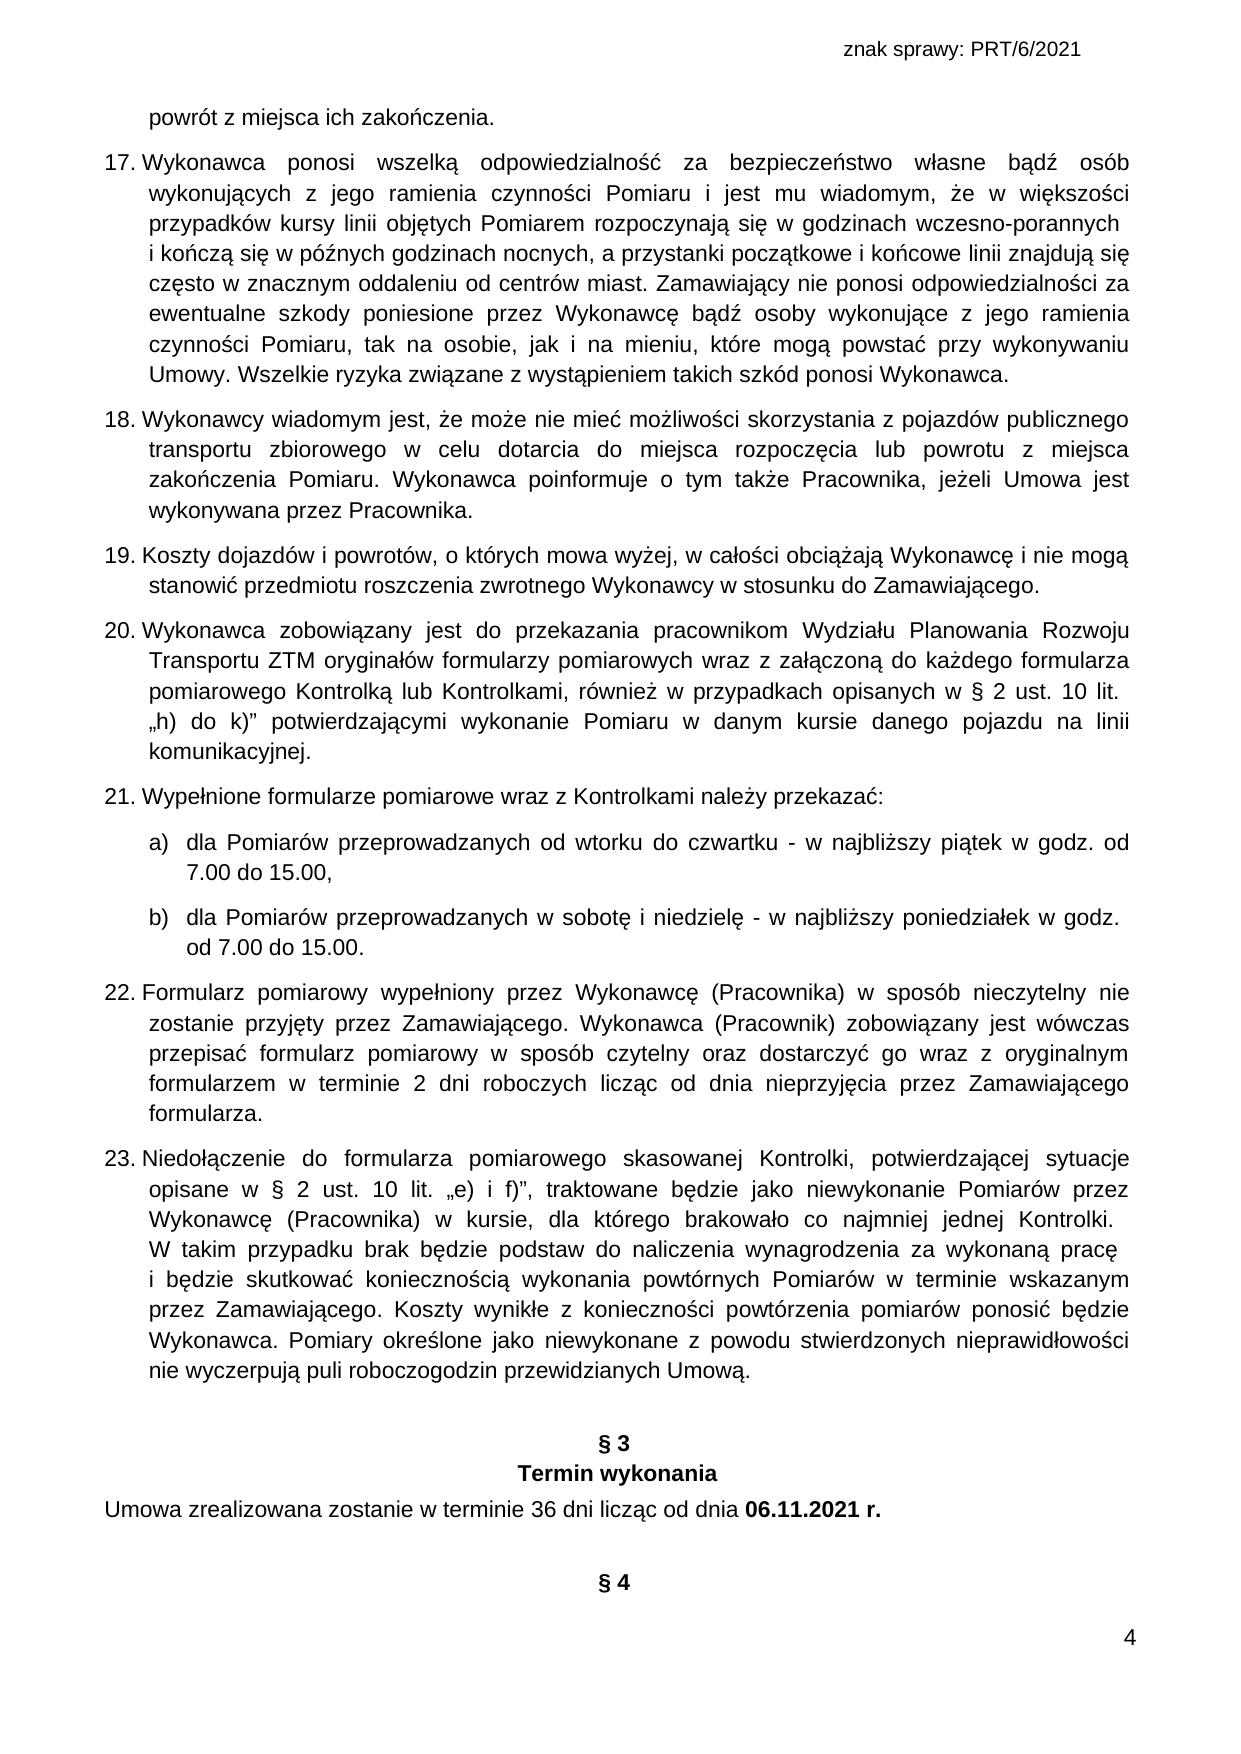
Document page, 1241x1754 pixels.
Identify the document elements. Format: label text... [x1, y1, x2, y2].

text § 3 Termin wykonania [104, 1430, 1130, 1486]
list Niedołączenie do formularza pomiarowego skasowanej Kontrolki, potwierdzającej sytuacje opisane w § 2 ust. 10 lit. „e) i f)”, traktowane będzie jako niewykonanie Pomiarów przez Wykonawcę (Pracownika) w kursie, dla którego brakowało co najmniej jednej Kontrolki. W takim przypadku brak będzie podstaw do naliczenia wynagrodzenia za wykonaną pracę i będzie skutkować koniecznością wykonania powtórnych Pomiarów w terminie wskazanym przez Zamawiającego. Koszty wynikłe z konieczności powtórzenia pomiarów ponosić będzie Wykonawca. Pomiary określone jako niewykonane z powodu stwierdzonych nieprawidłowości nie wyczerpują puli roboczogodzin przewidzianych Umową. [104, 1145, 1130, 1383]
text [104, 1569, 1130, 1596]
list dla Pomiarów przeprowadzanych od wtorku do czwartku - w najbliższy piątek w godz. od 7.00 do 15.00, [148, 828, 1130, 885]
list dla Pomiarów przeprowadzanych w sobotę i niedzielę - w najbliższy poniedziałek w godz. od 7.00 do 15.00. [148, 904, 1130, 961]
list Formularz pomiarowy wypełniony przez Wykonawcę (Pracownika) w sposób nieczytelny nie zostanie przyjęty przez Zamawiającego. Wykonawca (Pracownik) zobowiązany jest wówczas przepisać formularz pomiarowy w sposób czytelny oraz dostarczyć go wraz z oryginalnym formularzem w terminie 2 dni roboczych licząc od dnia nieprzyjęcia przez Zamawiającego formularza. [104, 979, 1130, 1127]
text Umowa zrealizowana zostanie w terminie 36 dni licząc od dnia 06.11.2021 r. [104, 1496, 1130, 1523]
list Koszty dojazdów i powrotów, o których mowa wyżej, w całości obciążają Wykonawcę i nie mogą stanowić przedmiotu roszczenia zwrotnego Wykonawcy w stosunku do Zamawiającego. [104, 542, 1130, 598]
list Wykonawcy wiadomym jest, że może nie mieć możliwości skorzystania z pojazdów publicznego transportu zbiorowego w celu dotarcia do miejsca rozpoczęcia lub powrotu z miejsca zakończenia Pomiaru. Wykonawca poinformuje o tym także Pracownika, jeżeli Umowa jest wykonywana przez Pracownika. [104, 406, 1130, 523]
list Wykonawca zobowiązany jest do przekazania pracownikom Wydziału Planowania Rozwoju Transportu ZTM oryginałów formularzy pomiarowych wraz z załączoną do każdego formularza pomiarowego Kontrolką lub Kontrolkami, również w przypadkach opisanych w § 2 ust. 10 lit. „h) do k)” potwierdzającymi wykonanie Pomiaru w danym kursie danego pojazdu na linii komunikacyjnej. [104, 617, 1130, 764]
list Wykonawca ponosi wszelką odpowiedzialność za bezpieczeństwo własne bądź osób wykonujących z jego ramienia czynności Pomiaru i jest mu wiadomym, że w większości przypadków kursy linii objętych Pomiarem rozpoczynają się w godzinach wczesno-porannych i kończą się w późnych godzinach nocnych, a przystanki początkowe i końcowe linii znajdują się często w znacznym oddaleniu od centrów miast. Zamawiający nie ponosi odpowiedzialności za ewentualne szkody poniesione przez Wykonawcę bądź osoby wykonujące z jego ramienia czynności Pomiaru, tak na osobie, jak i na mieniu, które mogą powstać przy wykonywaniu Umowy. Wszelkie ryzyka związane z wystąpieniem takich szkód ponosi Wykonawca. [104, 149, 1130, 387]
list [104, 104, 1130, 131]
list Wypełnione formularze pomiarowe wraz z Kontrolkami należy przekazać: [104, 783, 1130, 810]
